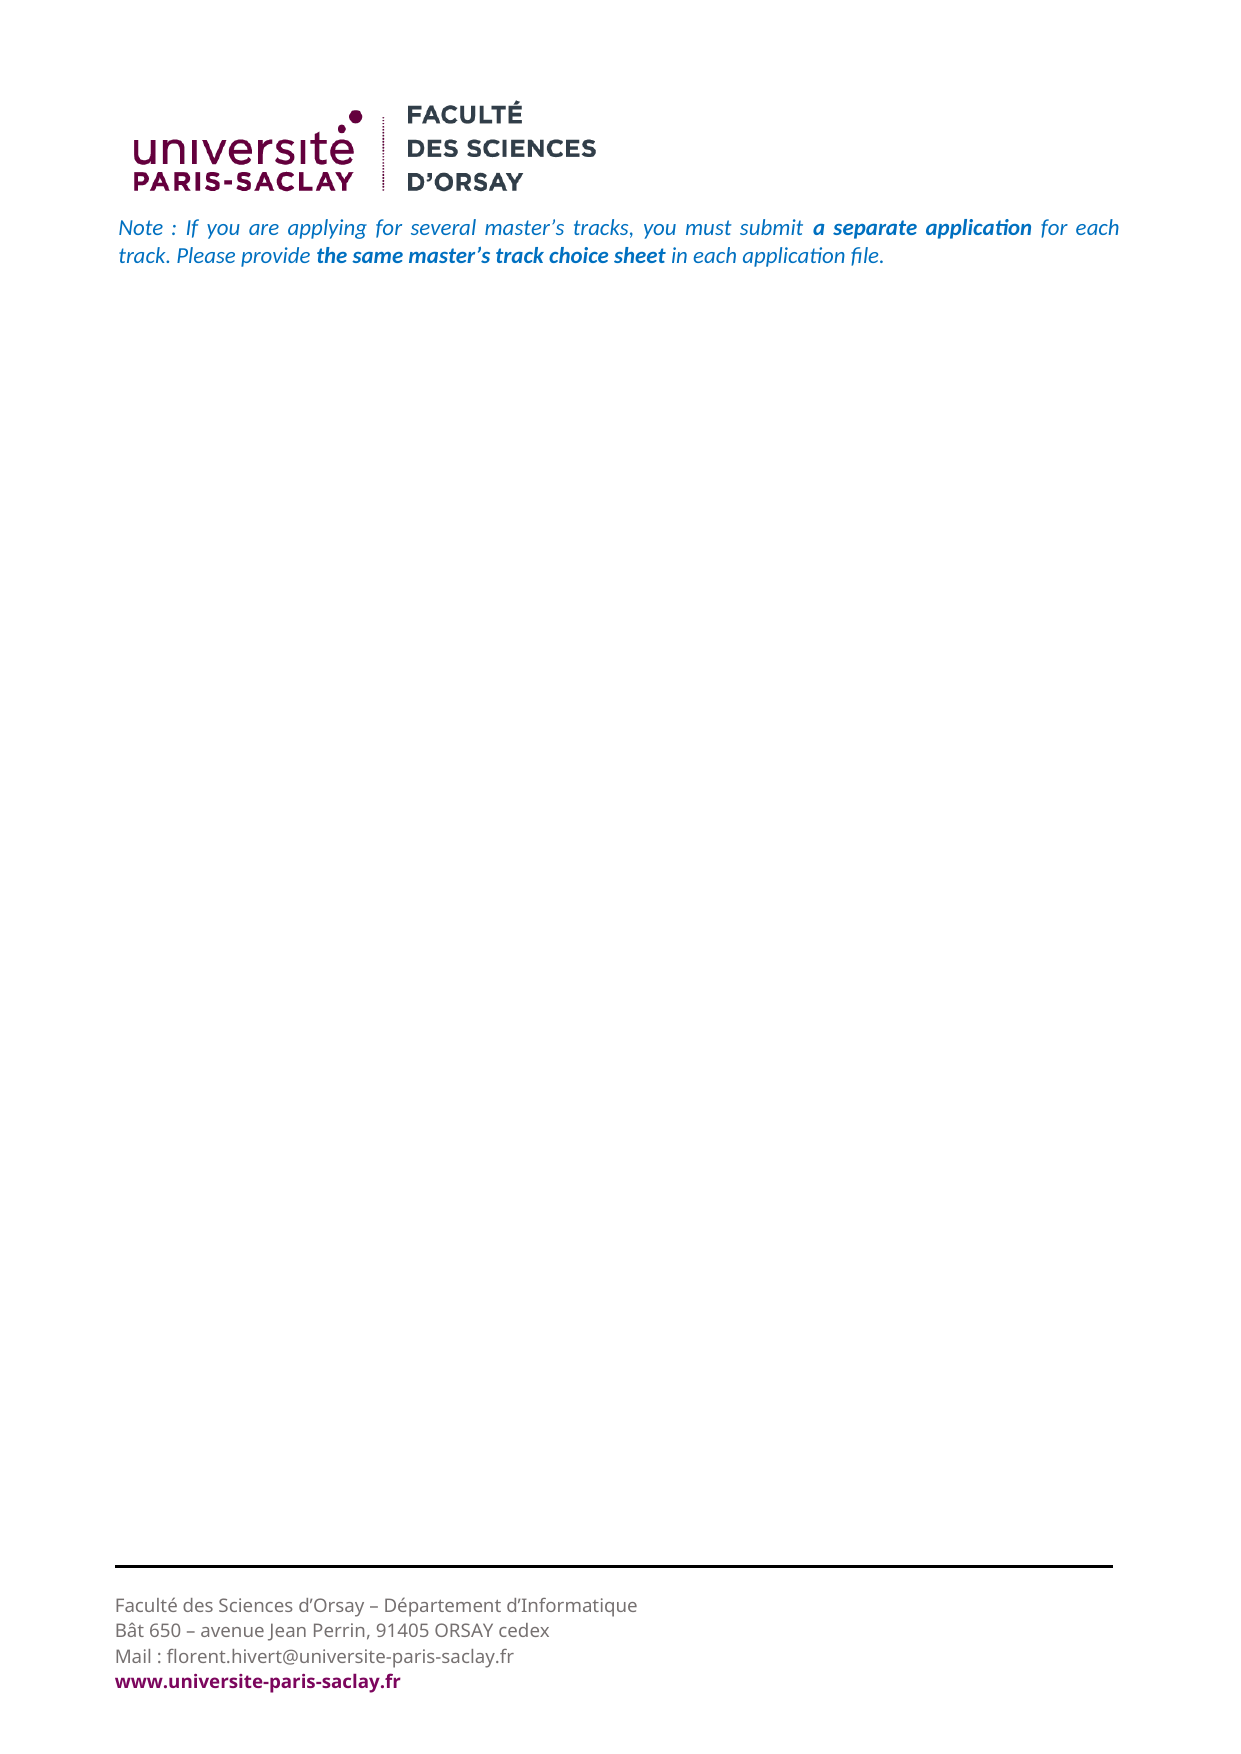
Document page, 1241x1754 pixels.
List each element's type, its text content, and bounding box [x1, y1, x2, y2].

picture [112, 88, 663, 212]
text Note : If you are applying for several master’s tracks, you must submit a separate application for each track. Please provide the same master’s track choice sheet in each application file. [118, 213, 1122, 269]
